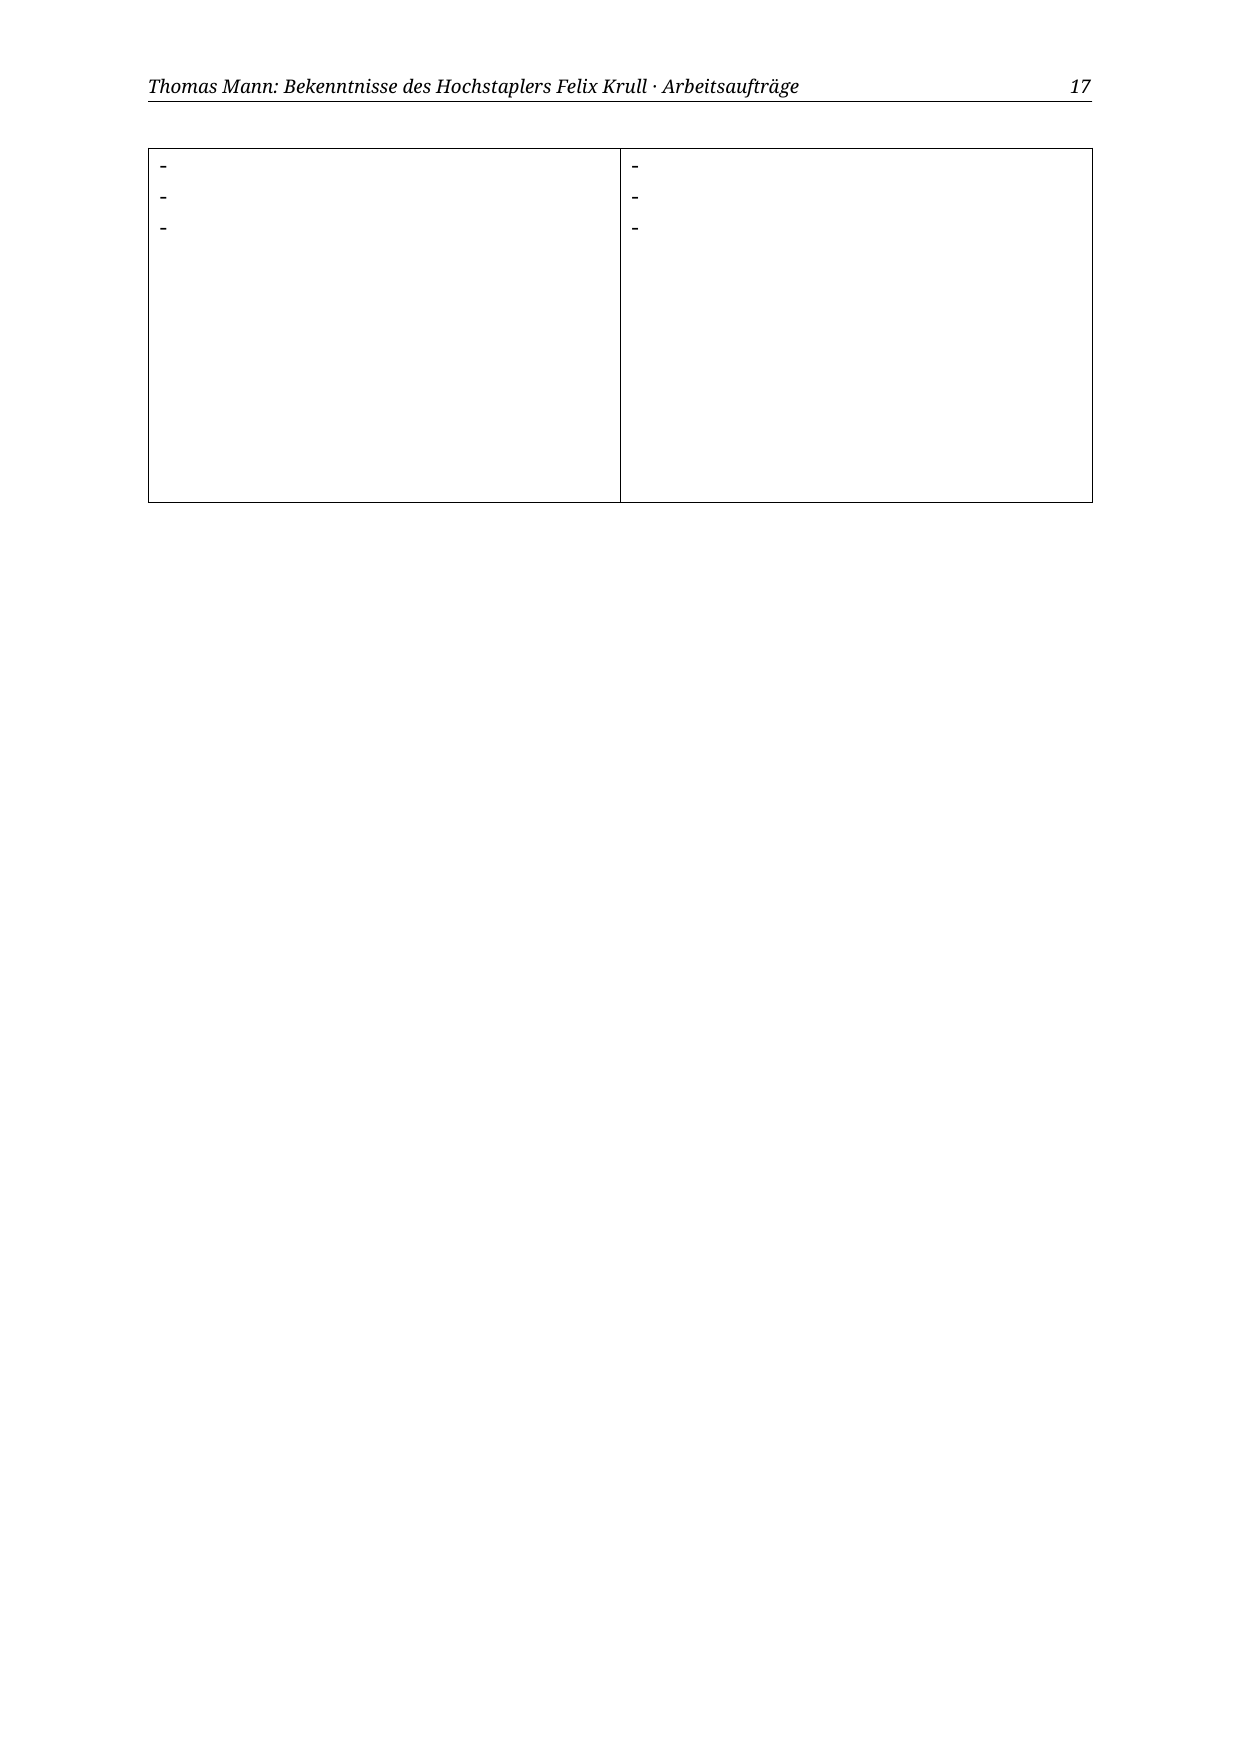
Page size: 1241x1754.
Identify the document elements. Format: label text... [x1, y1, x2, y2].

table_cell - - - [149, 149, 620, 502]
table_cell - - - [621, 149, 1092, 502]
